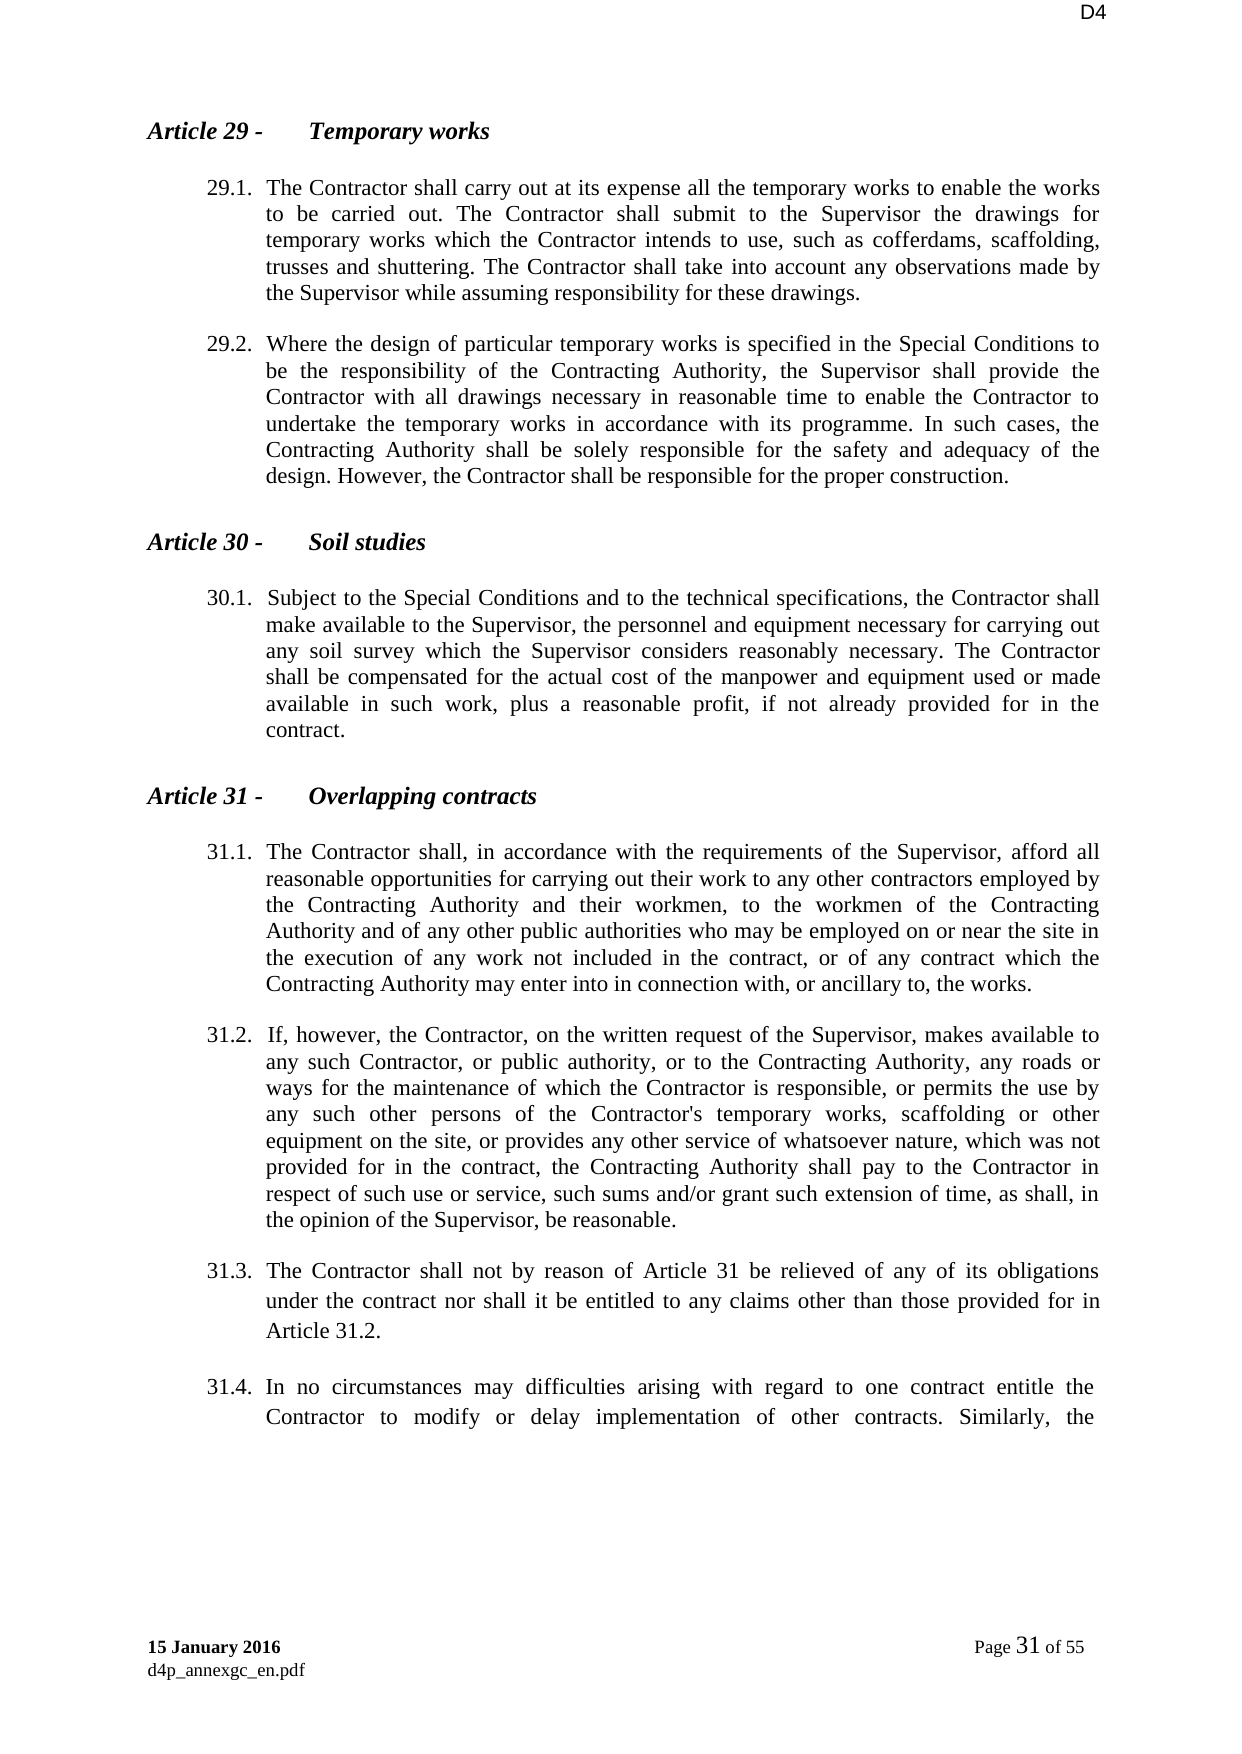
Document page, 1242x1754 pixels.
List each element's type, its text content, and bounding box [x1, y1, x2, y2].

text Article 30 - Soil studies [147, 527, 1108, 556]
text Article 29 - Temporary works [147, 116, 1108, 145]
text Contractor to modify or delay implementation of other contracts. Similarly, the [266, 1403, 1108, 1429]
text 31.1. The Contractor shall, in accordance with the requirements of the Supervisor, afford all reasonable opportunities for carrying out their work to any other contractors employed by the Contracting Authority and their workmen, to the workmen of the Contracting Authority and of any other public authorities who may be employed on or near the site in the execution of any work not included in the contract, or of any contract which the Contracting Authority may enter into in connection with, or ancillary to, the works. [207, 838, 1100, 996]
text Article 31 - Overlapping contracts [147, 781, 1108, 809]
text 29.1. The Contractor shall carry out at its expense all the temporary works to enable the works to be carried out. The Contractor shall submit to the Supervisor the drawings for temporary works which the Contractor intends to use, such as cofferdams, scaffolding, trusses and shuttering. The Contractor shall take into account any observations made by the Supervisor while assuming responsibility for these drawings. [207, 174, 1100, 305]
text 31.3. The Contractor shall not by reason of Article 31 be relieved of any of its obligations under the contract nor shall it be entitled to any claims other than those provided for in Article 31.2. [207, 1257, 1100, 1344]
text 31.4. In no circumstances may difficulties arising with regard to one contract entitle the [207, 1373, 1108, 1399]
text 30.1. Subject to the Special Conditions and to the technical specifications, the Contractor shall make available to the Supervisor, the personnel and equipment necessary for carrying out any soil survey which the Supervisor considers reasonably necessary. The Contractor shall be compensated for the actual cost of the manpower and equipment used or made available in such work, plus a reasonable profit, if not already provided for in the contract. [207, 584, 1100, 742]
text 31.2. If, however, the Contractor, on the written request of the Supervisor, makes available to any such Contractor, or public authority, or to the Contracting Authority, any roads or ways for the maintenance of which the Contractor is responsible, or permits the use by any such other persons of the Contractor's temporary works, scaffolding or other equipment on the site, or provides any other service of whatsoever nature, which was not provided for in the contract, the Contracting Authority shall pay to the Contractor in respect of such use or service, such sums and/or grant such extension of time, as shall, in the opinion of the Supervisor, be reasonable. [207, 1021, 1100, 1232]
text 29.2. Where the design of particular temporary works is specified in the Special Conditions to be the responsibility of the Contracting Authority, the Supervisor shall provide the Contractor with all drawings necessary in reasonable time to enable the Contractor to undertake the temporary works in accordance with its programme. In such cases, the Contracting Authority shall be solely responsible for the safety and adequacy of the design. However, the Contractor shall be responsible for the proper construction. [207, 331, 1100, 489]
